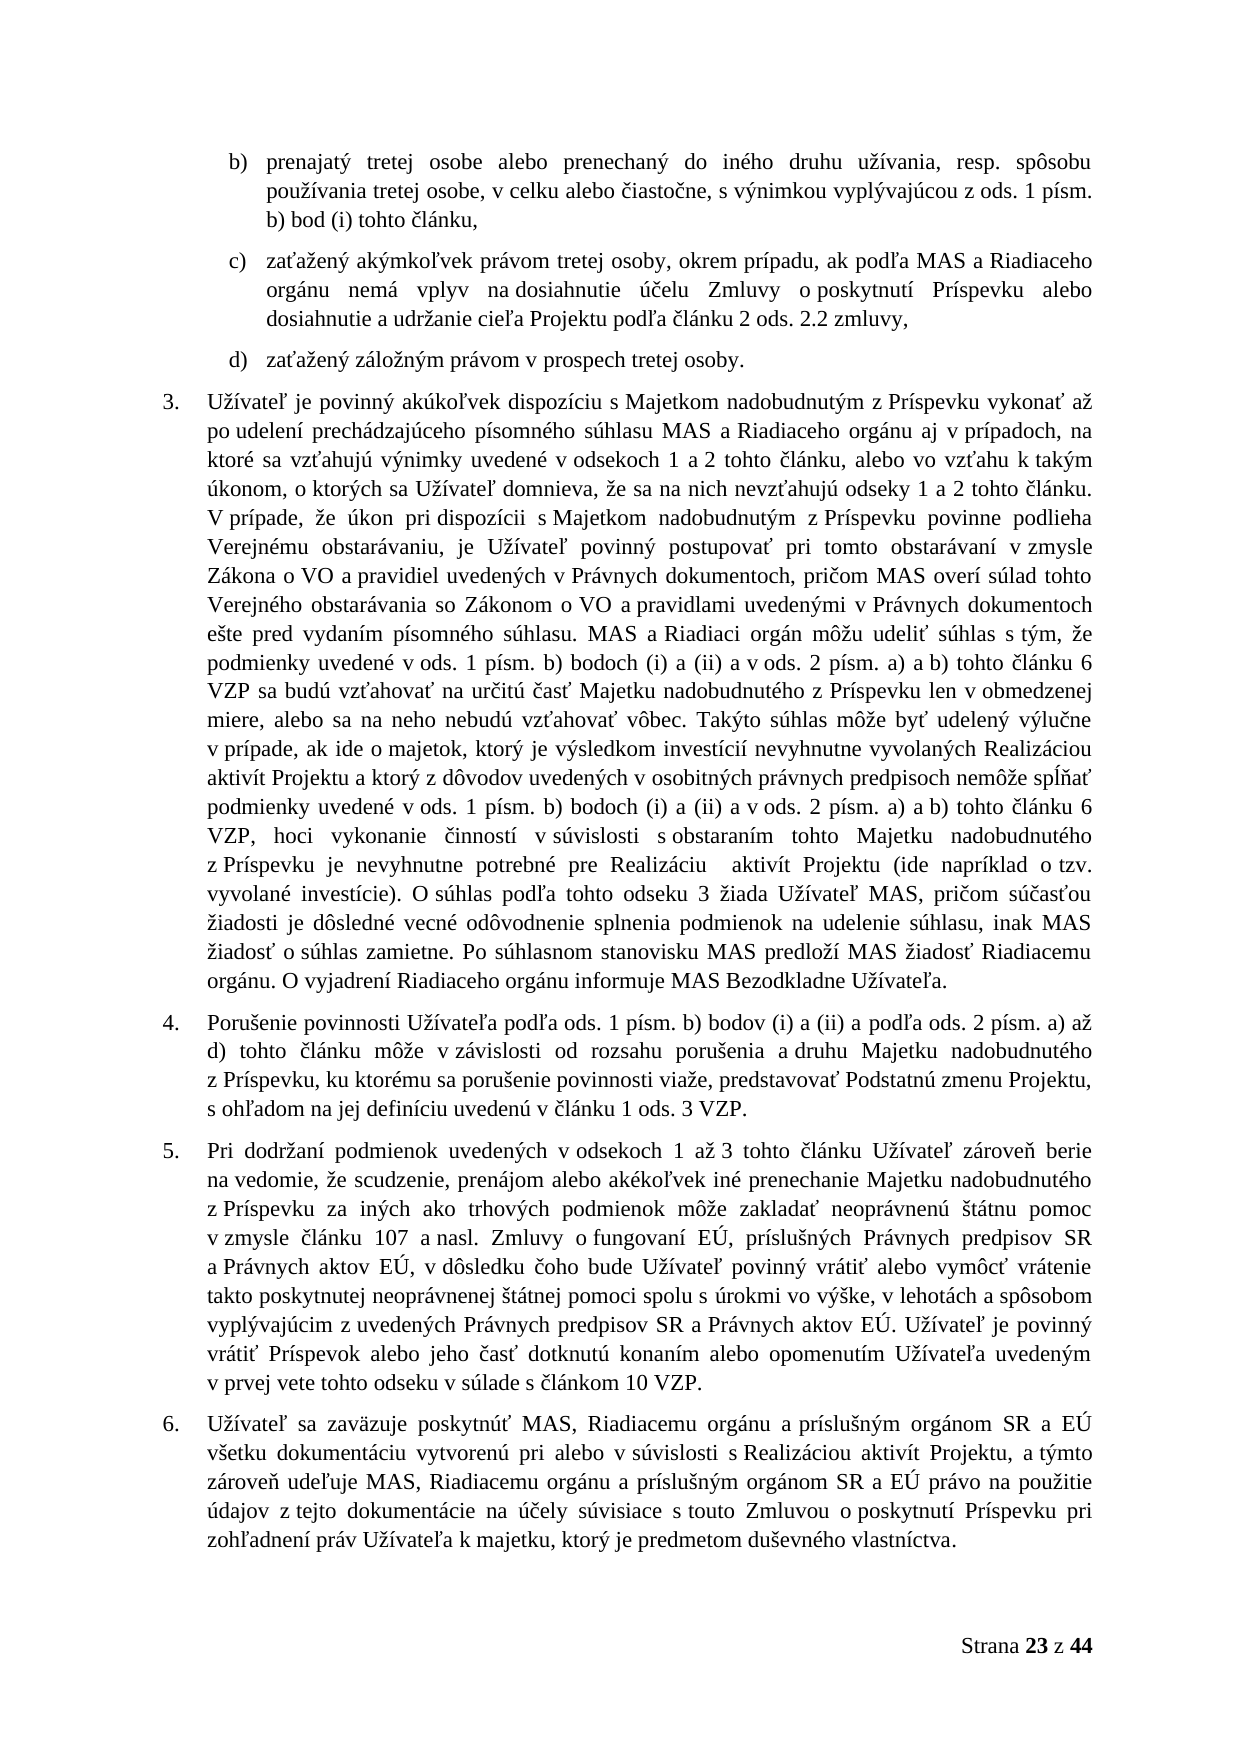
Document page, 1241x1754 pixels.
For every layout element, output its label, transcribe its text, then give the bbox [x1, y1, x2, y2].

list zaťažený akýmkoľvek právom tretej osoby, okrem prípadu, ak podľa MAS a Riadiaceho orgánu nemá vplyv na dosiahnutie účelu Zmluvy o poskytnutí Príspevku alebo dosiahnutie a udržanie cieľa Projektu podľa článku 2 ods. 2.2 zmluvy, [228, 247, 1092, 331]
list Pri dodržaní podmienok uvedených v odsekoch 1 až 3 tohto článku Užívateľ zároveň berie na vedomie, že scudzenie, prenájom alebo akékoľvek iné prenechanie Majetku nadobudnutého z Príspevku za iných ako trhových podmienok môže zakladať neoprávnenú štátnu pomoc v zmysle článku 107 a nasl. Zmluvy o fungovaní EÚ, príslušných Právnych predpisov SR a Právnych aktov EÚ, v dôsledku čoho bude Užívateľ povinný vrátiť alebo vymôcť vrátenie takto poskytnutej neoprávnenej štátnej pomoci spolu s úrokmi vo výške, v lehotách a spôsobom vyplývajúcim z uvedených Právnych predpisov SR a Právnych aktov EÚ. Užívateľ je povinný vrátiť Príspevok alebo jeho časť dotknutú konaním alebo opomenutím Užívateľa uvedeným v prvej vete tohto odseku v súlade s článkom 10 VZP. [162, 1137, 1092, 1395]
list Užívateľ je povinný akúkoľvek dispozíciu s Majetkom nadobudnutým z Príspevku vykonať až po udelení prechádzajúceho písomného súhlasu MAS a Riadiaceho orgánu aj v prípadoch, na ktoré sa vzťahujú výnimky uvedené v odsekoch 1 a 2 tohto článku, alebo vo vzťahu k takým úkonom, o ktorých sa Užívateľ domnieva, že sa na nich nevzťahujú odseky 1 a 2 tohto článku. V prípade, že úkon pri dispozícii s Majetkom nadobudnutým z Príspevku povinne podlieha Verejnému obstarávaniu, je Užívateľ povinný postupovať pri tomto obstarávaní v zmysle Zákona o VO a pravidiel uvedených v Právnych dokumentoch, pričom MAS overí súlad tohto Verejného obstarávania so Zákonom o VO a pravidlami uvedenými v Právnych dokumentoch ešte pred vydaním písomného súhlasu. MAS a Riadiaci orgán môžu udeliť súhlas s tým, že podmienky uvedené v ods. 1 písm. b) bodoch (i) a (ii) a v ods. 2 písm. a) a b) tohto článku 6 VZP sa budú vzťahovať na určitú časť Majetku nadobudnutého z Príspevku len v obmedzenej miere, alebo sa na neho nebudú vzťahovať vôbec. Takýto súhlas môže byť udelený výlučne v prípade, ak ide o majetok, ktorý je výsledkom investícií nevyhnutne vyvolaných Realizáciou aktivít Projektu a ktorý z dôvodov uvedených v osobitných právnych predpisoch nemôže spĺňať podmienky uvedené v ods. 1 písm. b) bodoch (i) a (ii) a v ods. 2 písm. a) a b) tohto článku 6 VZP, hoci vykonanie činností v súvislosti s obstaraním tohto Majetku nadobudnutého z Príspevku je nevyhnutne potrebné pre Realizáciu aktivít Projektu (ide napríklad o tzv. vyvolané investície). O súhlas podľa tohto odseku 3 žiada Užívateľ MAS, pričom súčasťou žiadosti je dôsledné vecné odôvodnenie splnenia podmienok na udelenie súhlasu, inak MAS žiadosť o súhlas zamietne. Po súhlasnom stanovisku MAS predloží MAS žiadosť Riadiacemu orgánu. O vyjadrení Riadiaceho orgánu informuje MAS Bezodkladne Užívateľa. [162, 388, 1092, 993]
list Porušenie povinnosti Užívateľa podľa ods. 1 písm. b) bodov (i) a (ii) a podľa ods. 2 písm. a) až d) tohto článku môže v závislosti od rozsahu porušenia a druhu Majetku nadobudnutého z Príspevku, ku ktorému sa porušenie povinnosti viaže, predstavovať Podstatnú zmenu Projektu, s ohľadom na jej definíciu uvedenú v článku 1 ods. 3 VZP. [162, 1008, 1092, 1122]
list Užívateľ sa zaväzuje poskytnúť MAS, Riadiacemu orgánu a príslušným orgánom SR a EÚ všetku dokumentáciu vytvorenú pri alebo v súvislosti s Realizáciou aktivít Projektu, a týmto zároveň udeľuje MAS, Riadiacemu orgánu a príslušným orgánom SR a EÚ právo na použitie údajov z tejto dokumentácie na účely súvisiace s touto Zmluvou o poskytnutí Príspevku pri zohľadnení práv Užívateľa k majetku, ktorý je predmetom duševného vlastníctva. [162, 1410, 1092, 1552]
list prenajatý tretej osobe alebo prenechaný do iného druhu užívania, resp. spôsobu používania tretej osobe, v celku alebo čiastočne, s výnimkou vyplývajúcou z ods. 1 písm. b) bod (i) tohto článku, [228, 148, 1092, 232]
list zaťažený záložným právom v prospech tretej osoby. [228, 346, 1092, 373]
